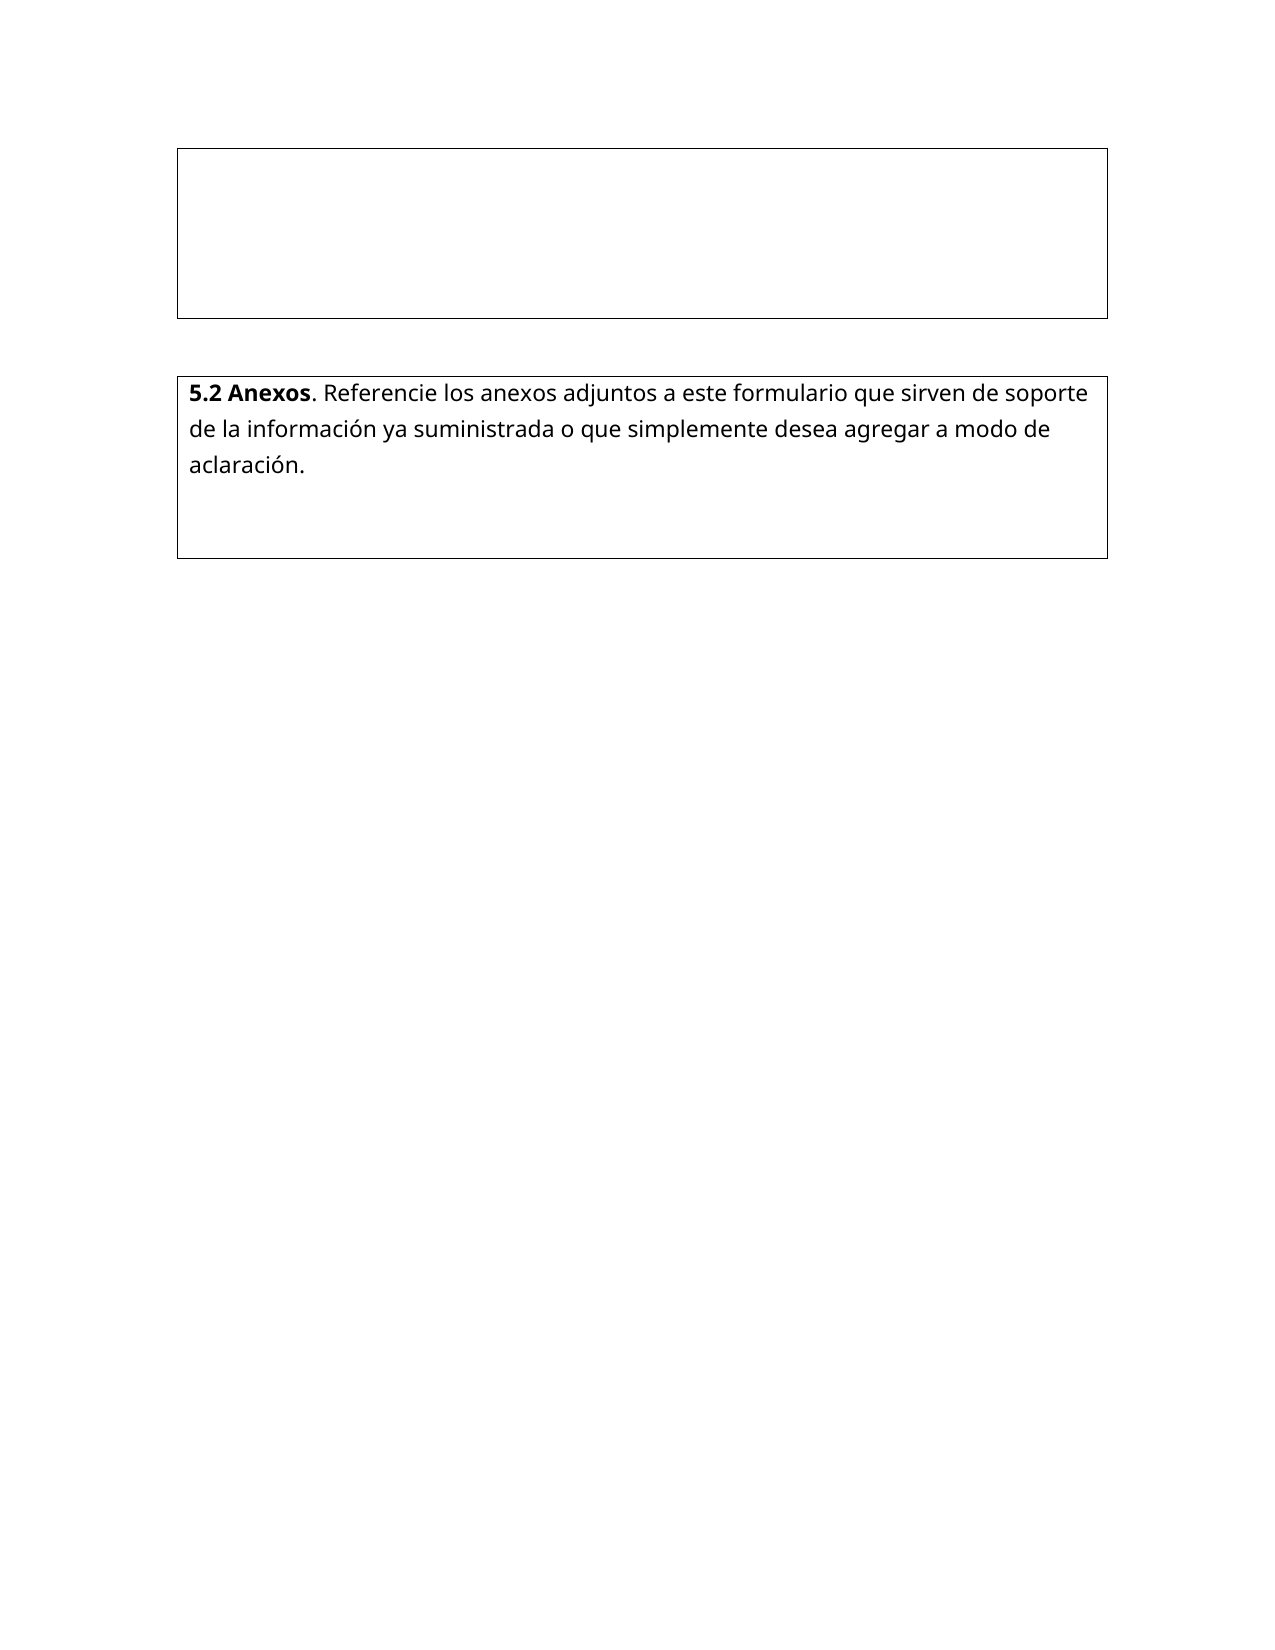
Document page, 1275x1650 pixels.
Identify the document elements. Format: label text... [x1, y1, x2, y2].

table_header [178, 149, 1107, 318]
table_header 5.2 Anexos. Referencie los anexos adjuntos a este formulario que sirven de soporte de la información ya suministrada o que simplemente desea agregar a modo de aclaración. [178, 377, 1107, 558]
